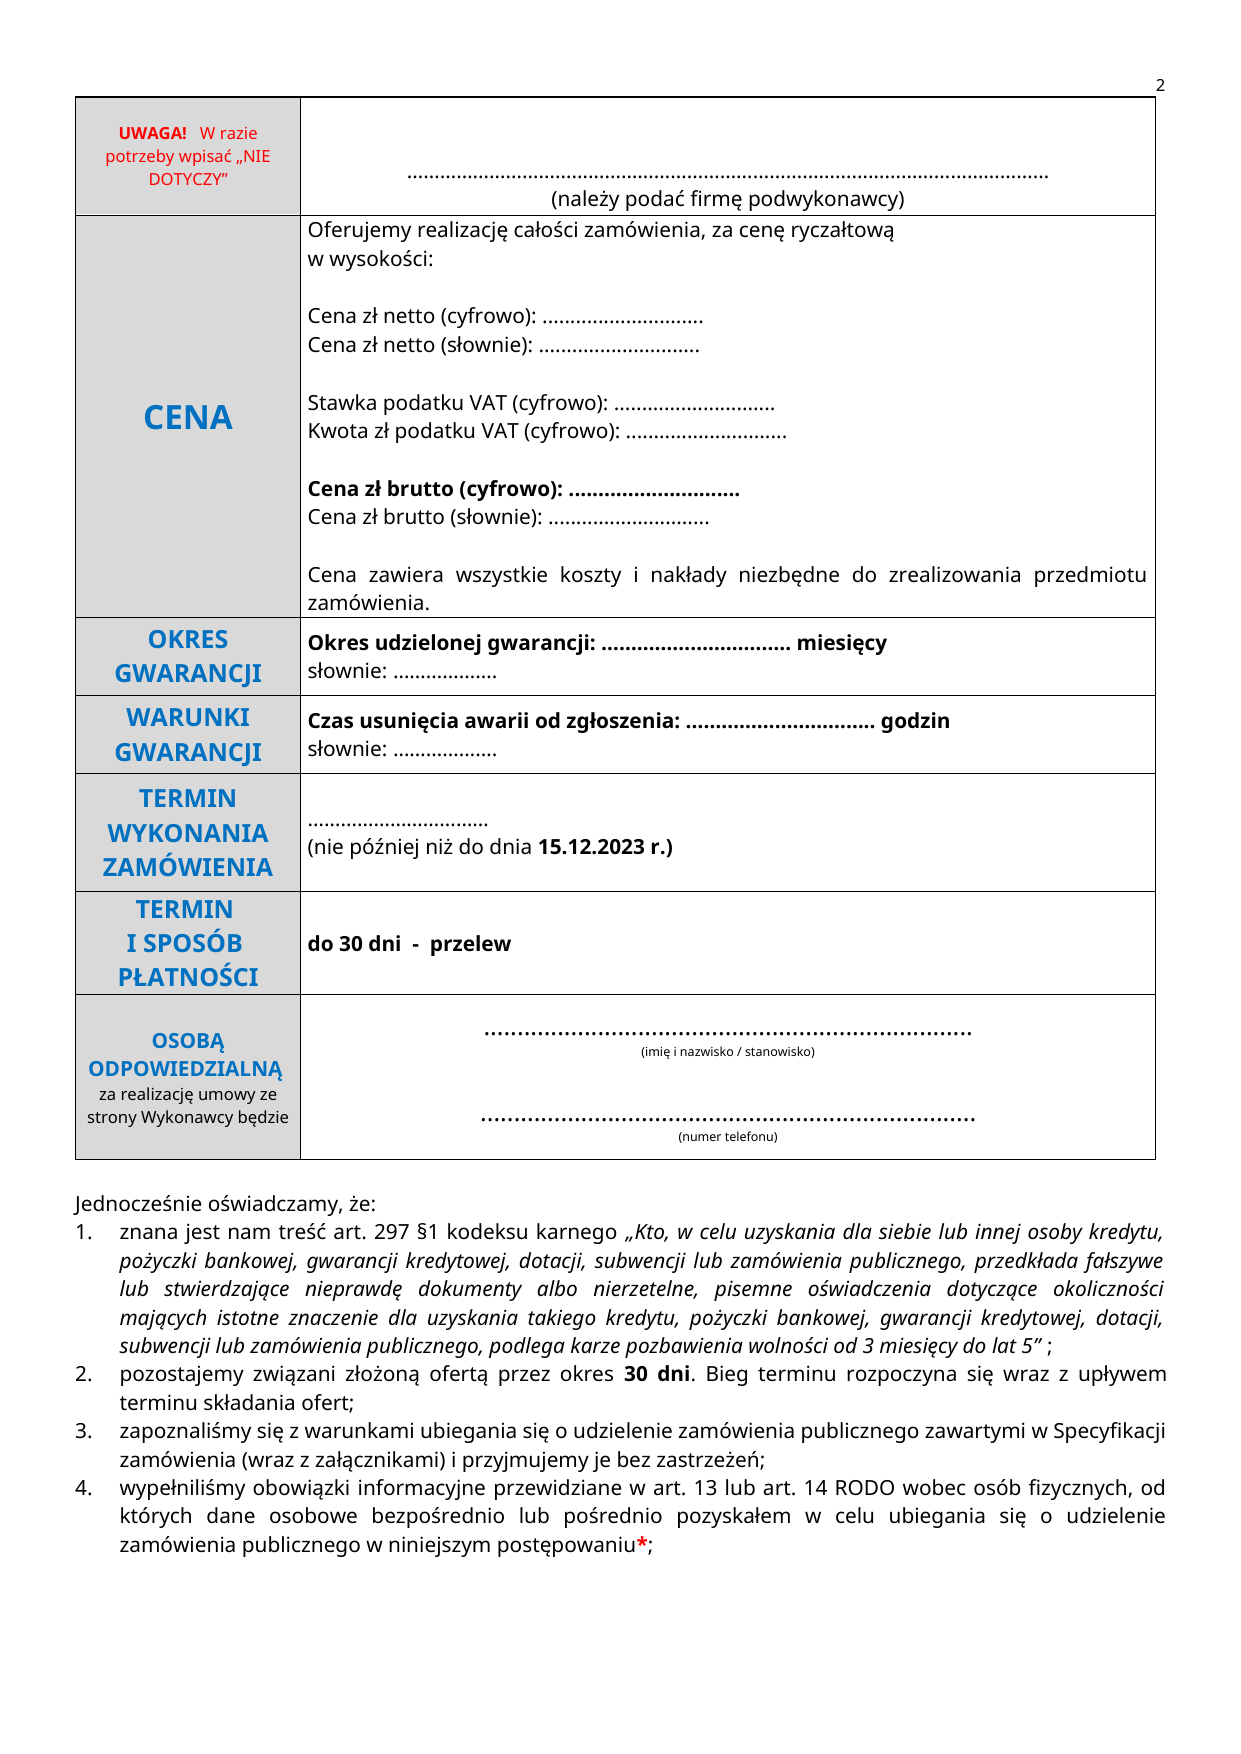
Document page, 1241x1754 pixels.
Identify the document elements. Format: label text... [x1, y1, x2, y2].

table_cell OSOBĄ ODPOWIEDZIALNĄ za realizację umowy ze strony Wykonawcy będzie [76, 995, 300, 1159]
table_cell Oferujemy realizację całości zamówienia, za cenę ryczałtową w wysokości: Cena zł netto (cyfrowo): ............................. Cena zł netto (słownie): ............................. Stawka podatku VAT (cyfrowo): ............................. Kwota zł podatku VAT (cyfrowo): ............................. Cena zł brutto (cyfrowo): ............................. Cena zł brutto (słownie): ............................. Cena zawiera wszystkie koszty i nakłady niezbędne do zrealizowania przedmiotu zamówienia. [301, 216, 1155, 617]
text Jednocześnie oświadczamy, że: [75, 1189, 1165, 1217]
table_cell CENA [76, 216, 300, 617]
table_cell ......................................................................... (imię i nazwisko / stanowisko) .......................................................................... (numer telefonu) [301, 995, 1155, 1159]
list wypełniliśmy obowiązki informacyjne przewidziane w art. 13 lub art. 14 RODO wobec osób fizycznych, od których dane osobowe bezpośrednio lub pośrednio pozyskałem w celu ubiegania się o udzielenie zamówienia publicznego w niniejszym postępowaniu*; [75, 1473, 1168, 1558]
list pozostajemy związani złożoną ofertą przez okres 30 dni. Bieg terminu rozpoczyna się wraz z upływem terminu składania ofert; [75, 1359, 1168, 1416]
list znana jest nam treść art. 297 §1 kodeksu karnego „Kto, w celu uzyskania dla siebie lub innej osoby kredytu, pożyczki bankowej, gwarancji kredytowej, dotacji, subwencji lub zamówienia publicznego, przedkłada fałszywe lub stwierdzające nieprawdę dokumenty albo nierzetelne, pisemne oświadczenia dotyczące okoliczności mających istotne znaczenie dla uzyskania takiego kredytu, pożyczki bankowej, gwarancji kredytowej, dotacji, subwencji lub zamówienia publicznego, podlega karze pozbawienia wolności od 3 miesięcy do lat 5” ; [75, 1217, 1168, 1359]
list zapoznaliśmy się z warunkami ubiegania się o udzielenie zamówienia publicznego zawartymi w (wraz z załącznikami) i przyjmujemy je bez zastrzeżeń; [75, 1416, 1168, 1473]
table_cell ……………………………………………………………………………………………………… (należy podać firmę podwykonawcy) [301, 98, 1155, 214]
table_cell …………………………… (nie później niż do dnia 2023 r.) [301, 774, 1155, 891]
table_cell WARUNKI GWARANCJI [76, 696, 300, 773]
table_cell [76, 98, 300, 214]
table_cell Czas usunięcia awarii od zgłoszenia: ………………………….. godzin słownie: ………………. [301, 696, 1155, 773]
table_cell OKRES GWARANCJ [76, 618, 300, 695]
table_cell Okres udzielonej gwarancji: ………………………….. miesięcy słownie: ………………. [301, 618, 1155, 695]
table_cell TERMIN WYKONANIA ZAMÓWIENIA [76, 774, 300, 891]
table_cell TERMIN I SPOSÓB PŁATNOŚCI [76, 892, 300, 994]
table_cell do 30 dni - przelew [301, 892, 1155, 994]
